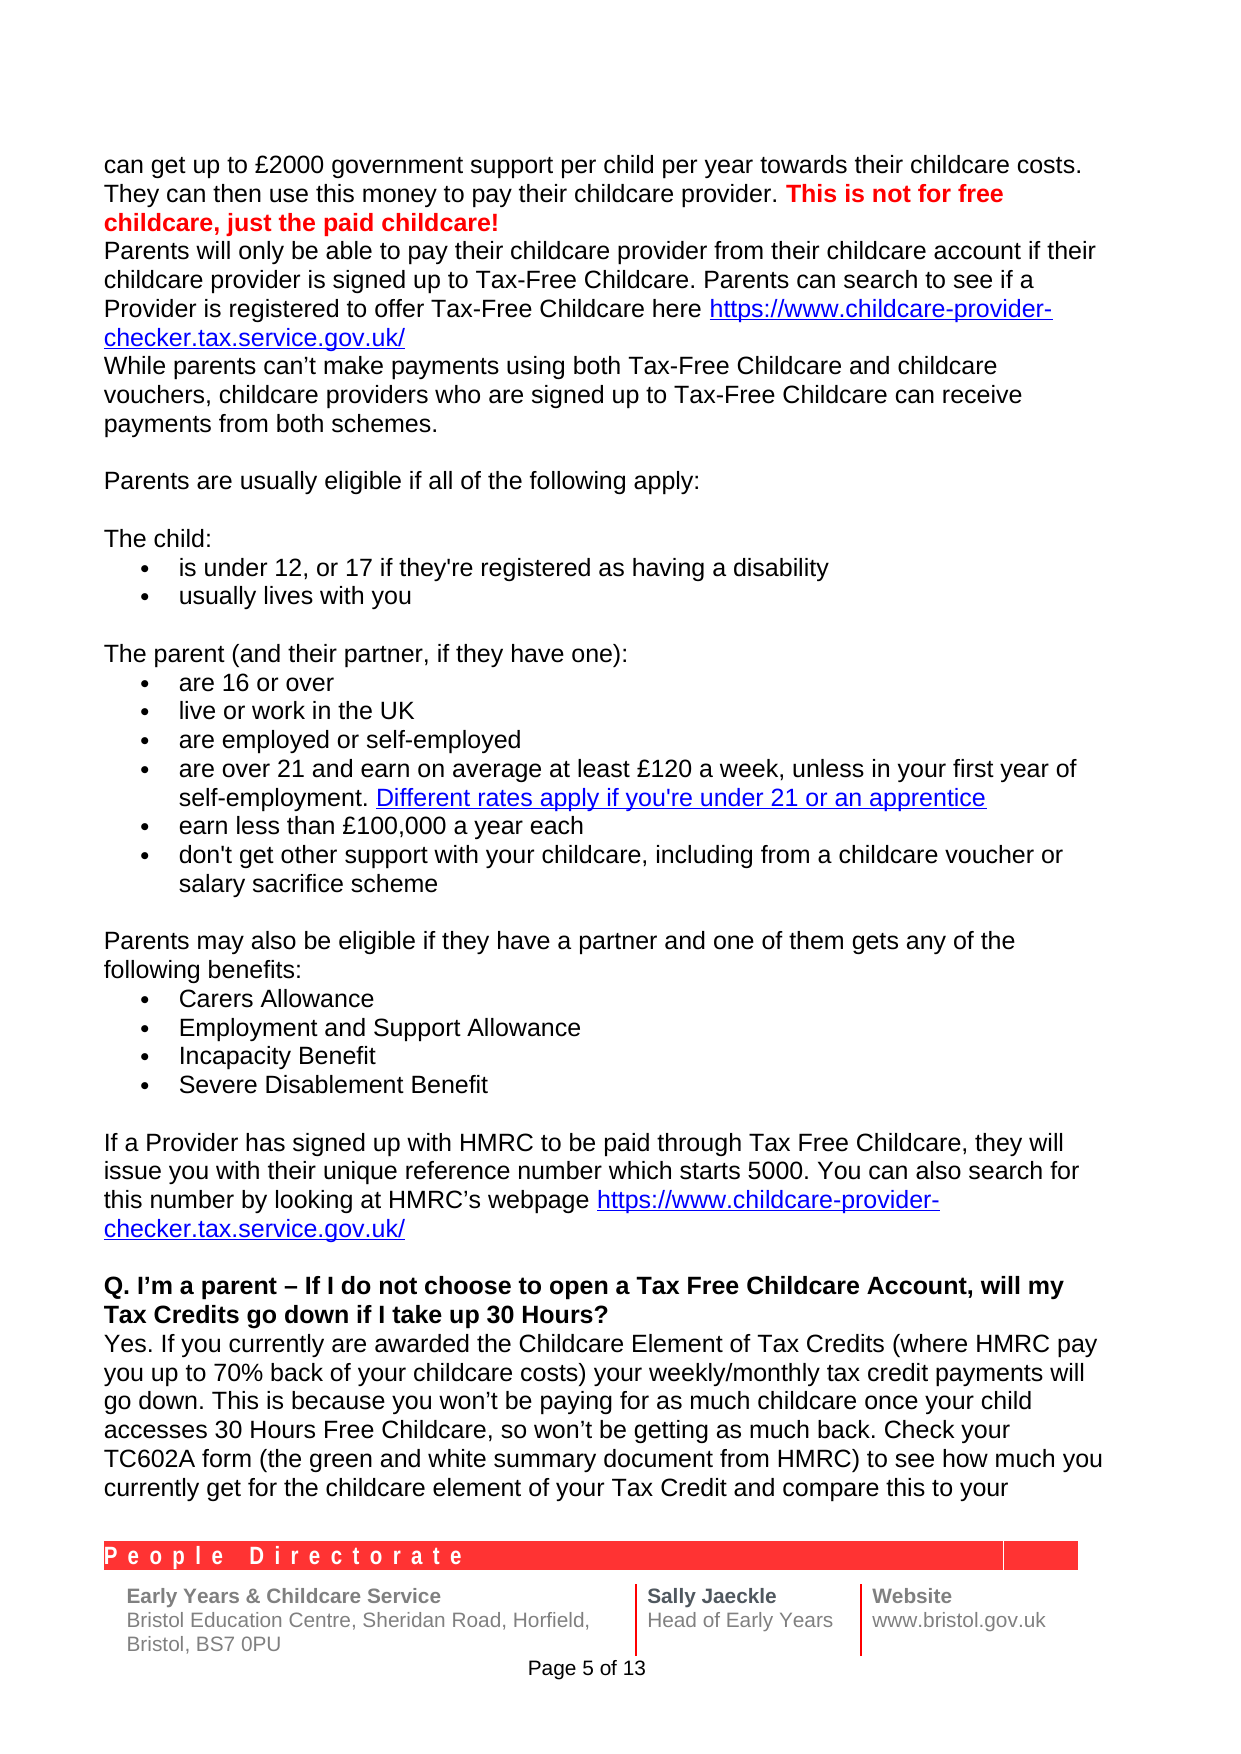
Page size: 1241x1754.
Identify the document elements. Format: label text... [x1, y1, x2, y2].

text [103, 1329, 1107, 1501]
list Employment and Support Allowance [141, 1012, 1107, 1041]
list live or work in the UK [141, 696, 1107, 725]
list is under 12, or 17 if they're registered as having a disability [141, 552, 1107, 581]
text While parents can’t make payments using both Tax-Free Childcare and childcare vouchers, childcare providers who are signed up to Tax-Free Childcare can receive payments from both schemes. [103, 351, 1107, 437]
text The child: [103, 524, 1107, 552]
list are employed or self-employed [141, 725, 1107, 754]
list Carers Allowance [141, 984, 1107, 1012]
list usually lives with you [141, 581, 1107, 610]
list are over 21 and earn on average at least £120 a week, unless in your first year of self-employment. Different rates apply if you're under 21 or an apprentice [141, 754, 1107, 811]
list Incapacity Benefit [141, 1041, 1107, 1070]
text Parents are usually eligible if all of the following apply: [103, 466, 1107, 495]
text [103, 150, 1107, 236]
text Q. I’m a parent – If I do not choose to open a Tax Free Childcare Account, will my Tax Credits go down if I take up 30 Hours? [103, 1271, 1107, 1329]
text If a Provider has signed up with HMRC to be paid through Tax Free Childcare, they will issue you with their unique reference number which starts 5000. You can also search for this number by looking at HMRC’s webpage https://www.childcare-provider-checker.tax.service.gov.uk/ [103, 1127, 1107, 1242]
list don't get other support with your childcare, including from a childcare voucher or salary sacrifice scheme [141, 840, 1107, 897]
text Parents will only be able to pay their childcare provider from their childcare account if their childcare provider is signed up to Tax-Free Childcare. Parents can search to see if a Provider is registered to offer Tax-Free Childcare here https://www.childcare-provider-checker.tax.service.gov.uk/ [103, 236, 1107, 351]
list earn less than £100,000 a year each [141, 811, 1107, 840]
text The parent (and their partner, if they have one): [103, 639, 1107, 667]
text Parents may also be eligible if they have a partner and one of them gets any of the following benefits: [103, 926, 1107, 984]
list are 16 or over [141, 667, 1107, 696]
list Severe Disablement Benefit [141, 1070, 1107, 1099]
